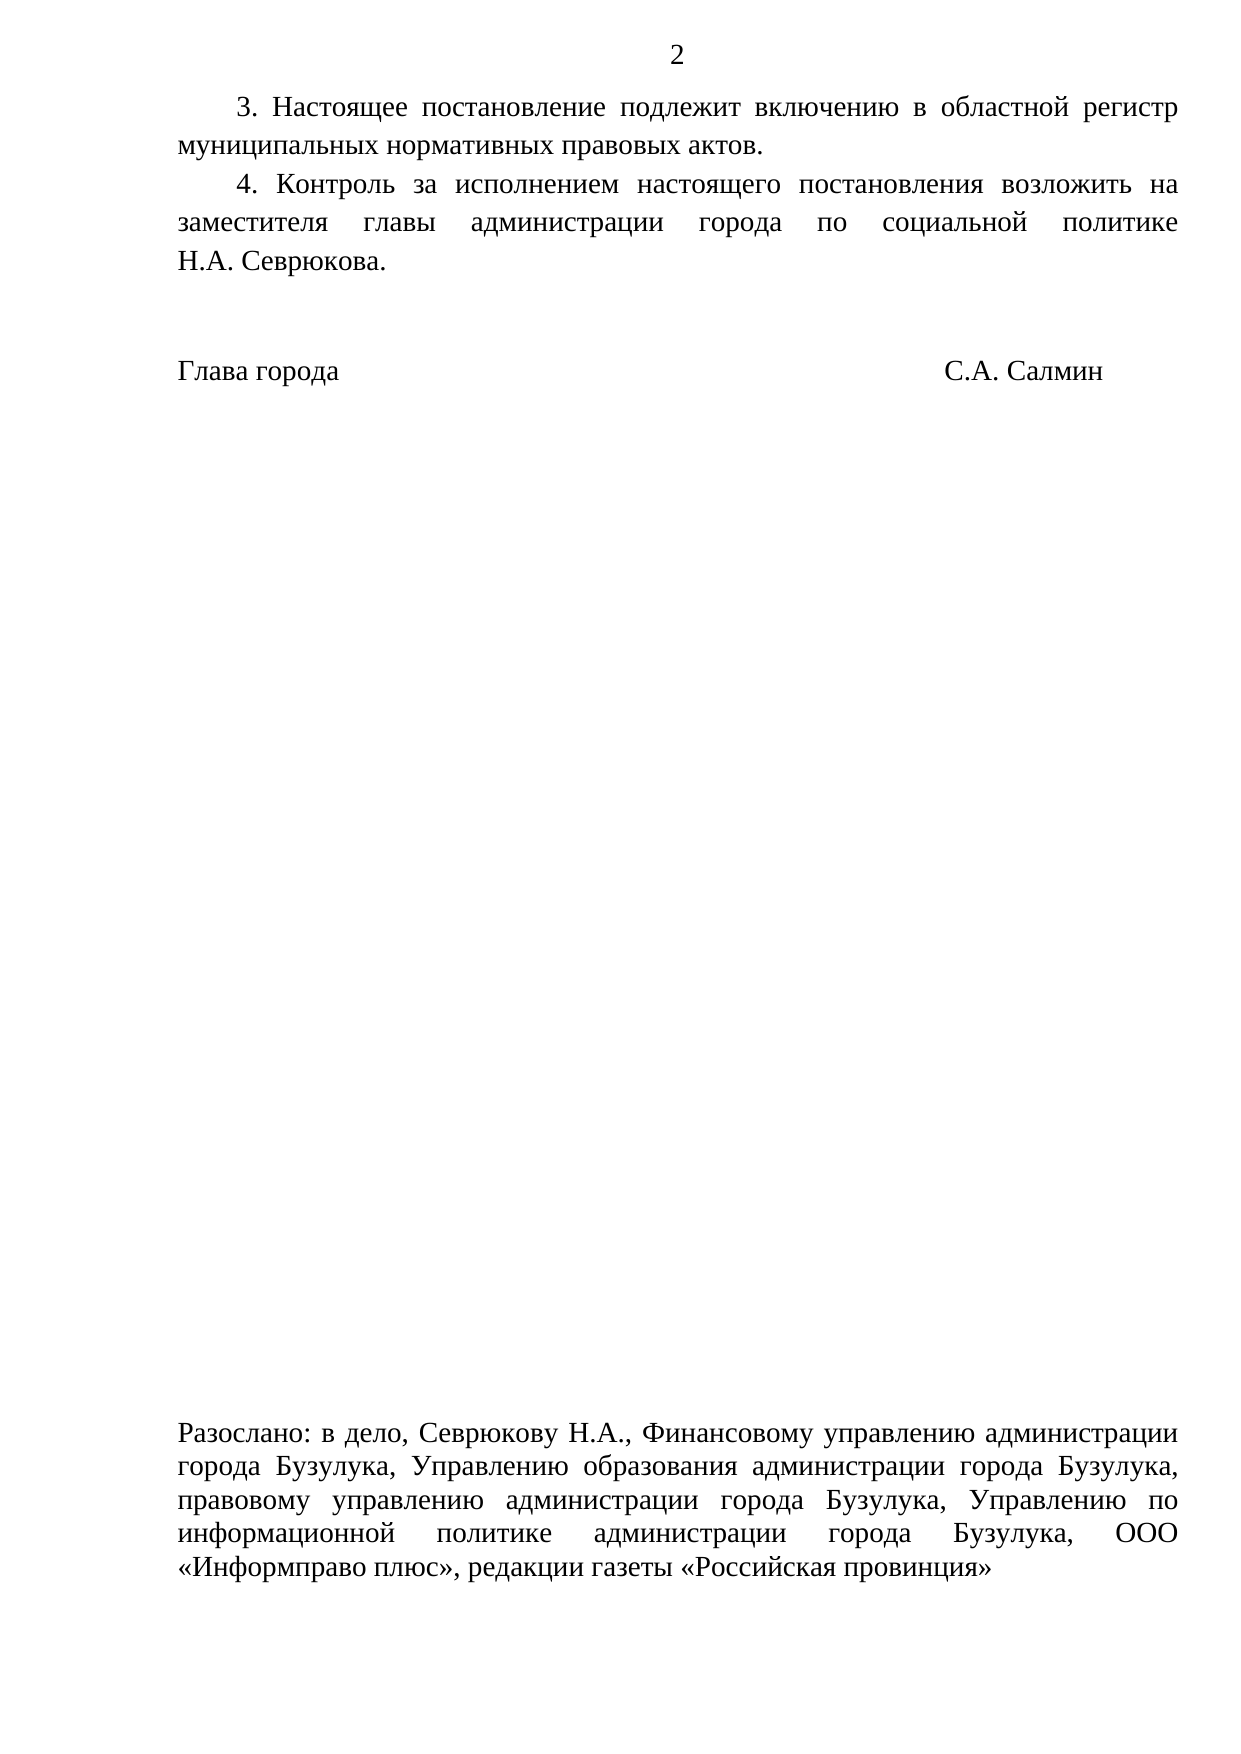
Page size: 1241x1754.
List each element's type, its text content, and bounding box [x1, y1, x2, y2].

text Глава города С.А. Салмин [177, 353, 1179, 387]
text 4. Контроль за исполнением настоящего постановления возложить на заместителя главы администрации города по социальной политике Н.А. Севрюкова. [177, 166, 1179, 276]
text 3. Настоящее постановление подлежит включению в областной регистр муниципальных нормативных правовых актов. [177, 89, 1179, 161]
text Разослано: в дело, Севрюкову Н.А., Финансовому управлению администрации города Бузулука, Управлению образования администрации города Бузулука, правовому управлению администрации города Бузулука, Управлению по информационной политике администрации города Бузулука, ООО «Информправо плюс», редакции газеты «Российская провинция» [177, 1415, 1179, 1582]
